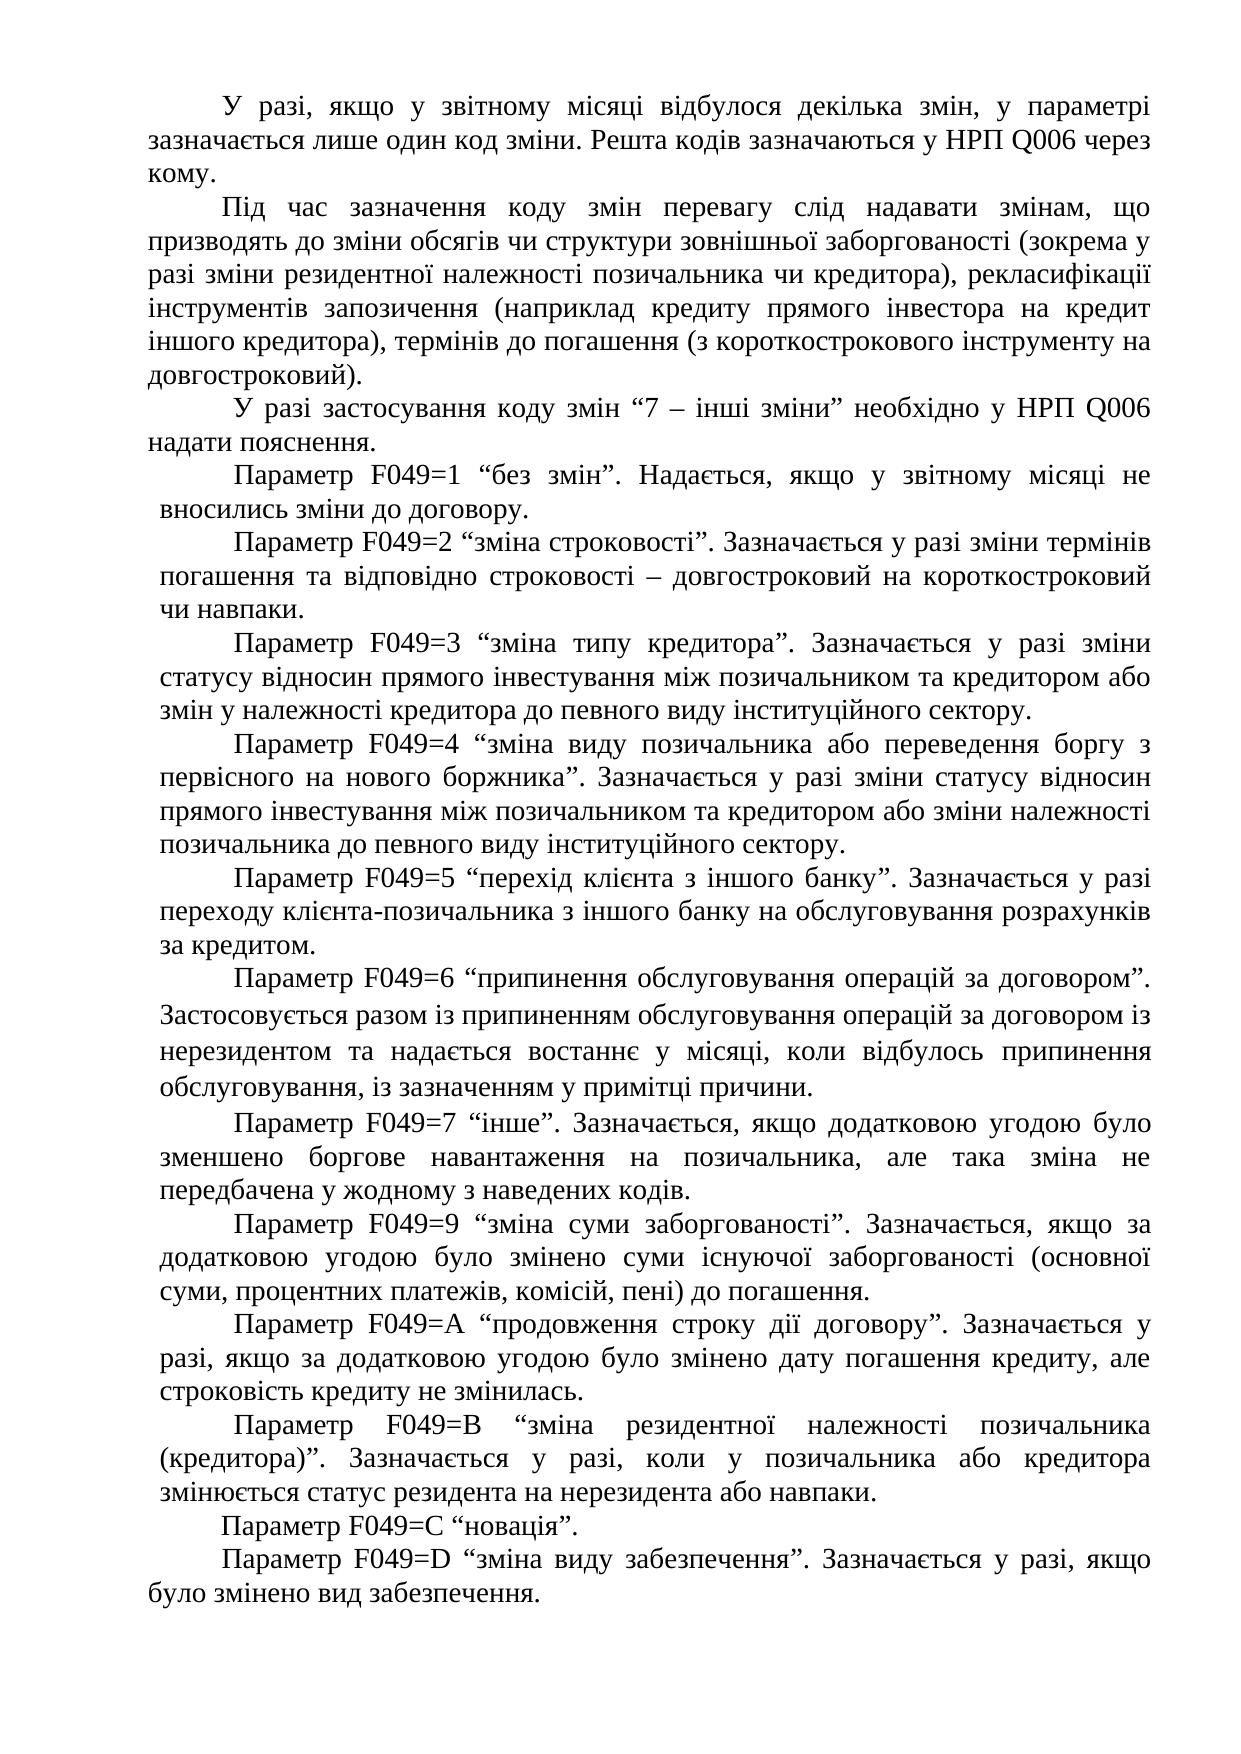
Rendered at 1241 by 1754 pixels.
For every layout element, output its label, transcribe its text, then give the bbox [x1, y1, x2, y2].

text Параметр F049=4 “зміна виду позичальника або переведення боргу з первісного на нового боржника”. Зазначається у разі зміни статусу відносин прямого інвестування між позичальником та кредитором або зміни належності позичальника до певного виду інституційного сектору. [159, 726, 1152, 860]
text Параметр F049=B “зміна резидентної належності позичальника (кредитора)”. Зазначається у разі, коли у позичальника або кредитора змінюється статус резидента на нерезидента або навпаки. [159, 1407, 1152, 1508]
text У разі застосування коду змін “7 – інші зміни” необхідно у НРП Q006 надати пояснення. [148, 390, 1152, 457]
text Параметр F049=6 “припинення обслуговування операцій за договором”. Застосовується разом із припиненням обслуговування операцій за договором із нерезидентом та надається востаннє у місяці, коли відбулось припинення обслуговування, із зазначенням у примітці причини. [159, 961, 1152, 1103]
text Під час зазначення коду змін перевагу слід надавати змінам, що призводять до зміни обсягів чи структури зовнішньої заборгованості (зокрема у разі зміни резидентної належності позичальника чи кредитора), рекласифікації інструментів запозичення (наприклад кредиту прямого інвестора на кредит іншого кредитора), термінів до погашення (з короткострокового інструменту на довгостроковий). [148, 189, 1152, 390]
text Параметр F049=9 “зміна суми заборгованості”. Зазначається, якщо за додатковою угодою було змінено суми існуючої заборгованості (основної суми, процентних платежів, комісій, пені) до погашення. [159, 1206, 1152, 1306]
text Параметр F049=C “новація”. [148, 1508, 1152, 1541]
text Параметр F049=D “зміна виду забезпечення”. Зазначається у разі, якщо було змінено вид забезпечення. [148, 1541, 1152, 1608]
text Параметр F049=5 “перехід клієнта з іншого банку”. Зазначається у разі переходу клієнта-позичальника з іншого банку на обслуговування розрахунків за кредитом. [159, 860, 1152, 961]
text У разі, якщо у звітному місяці відбулося декілька змін, у параметрі зазначається лише один код зміни. Решта кодів зазначаються у НРП Q006 через кому. [148, 88, 1152, 189]
text Параметр F049=1 “без змін”. Надається, якщо у звітному місяці не вносились зміни до договору. [159, 457, 1152, 524]
text Параметр F049=7 “інше”. Зазначається, якщо додатковою угодою було зменшено боргове навантаження на позичальника, але така зміна не передбачена у жодному з наведених кодів. [159, 1105, 1152, 1206]
text Параметр F049=2 “зміна строковості”. Зазначається у разі зміни термінів погашення та відповідно строковості – довгостроковий на короткостроковий чи навпаки. [159, 524, 1152, 625]
text Параметр F049=3 “зміна типу кредитора”. Зазначається у разі зміни статусу відносин прямого інвестування між позичальником та кредитором або змін у належності кредитора до певного виду інституційного сектору. [159, 625, 1152, 726]
text Параметр F049=A “продовження строку дії договору”. Зазначається у разі, якщо за додатковою угодою було змінено дату погашення кредиту, але строковість кредиту не змінилась. [159, 1306, 1152, 1407]
